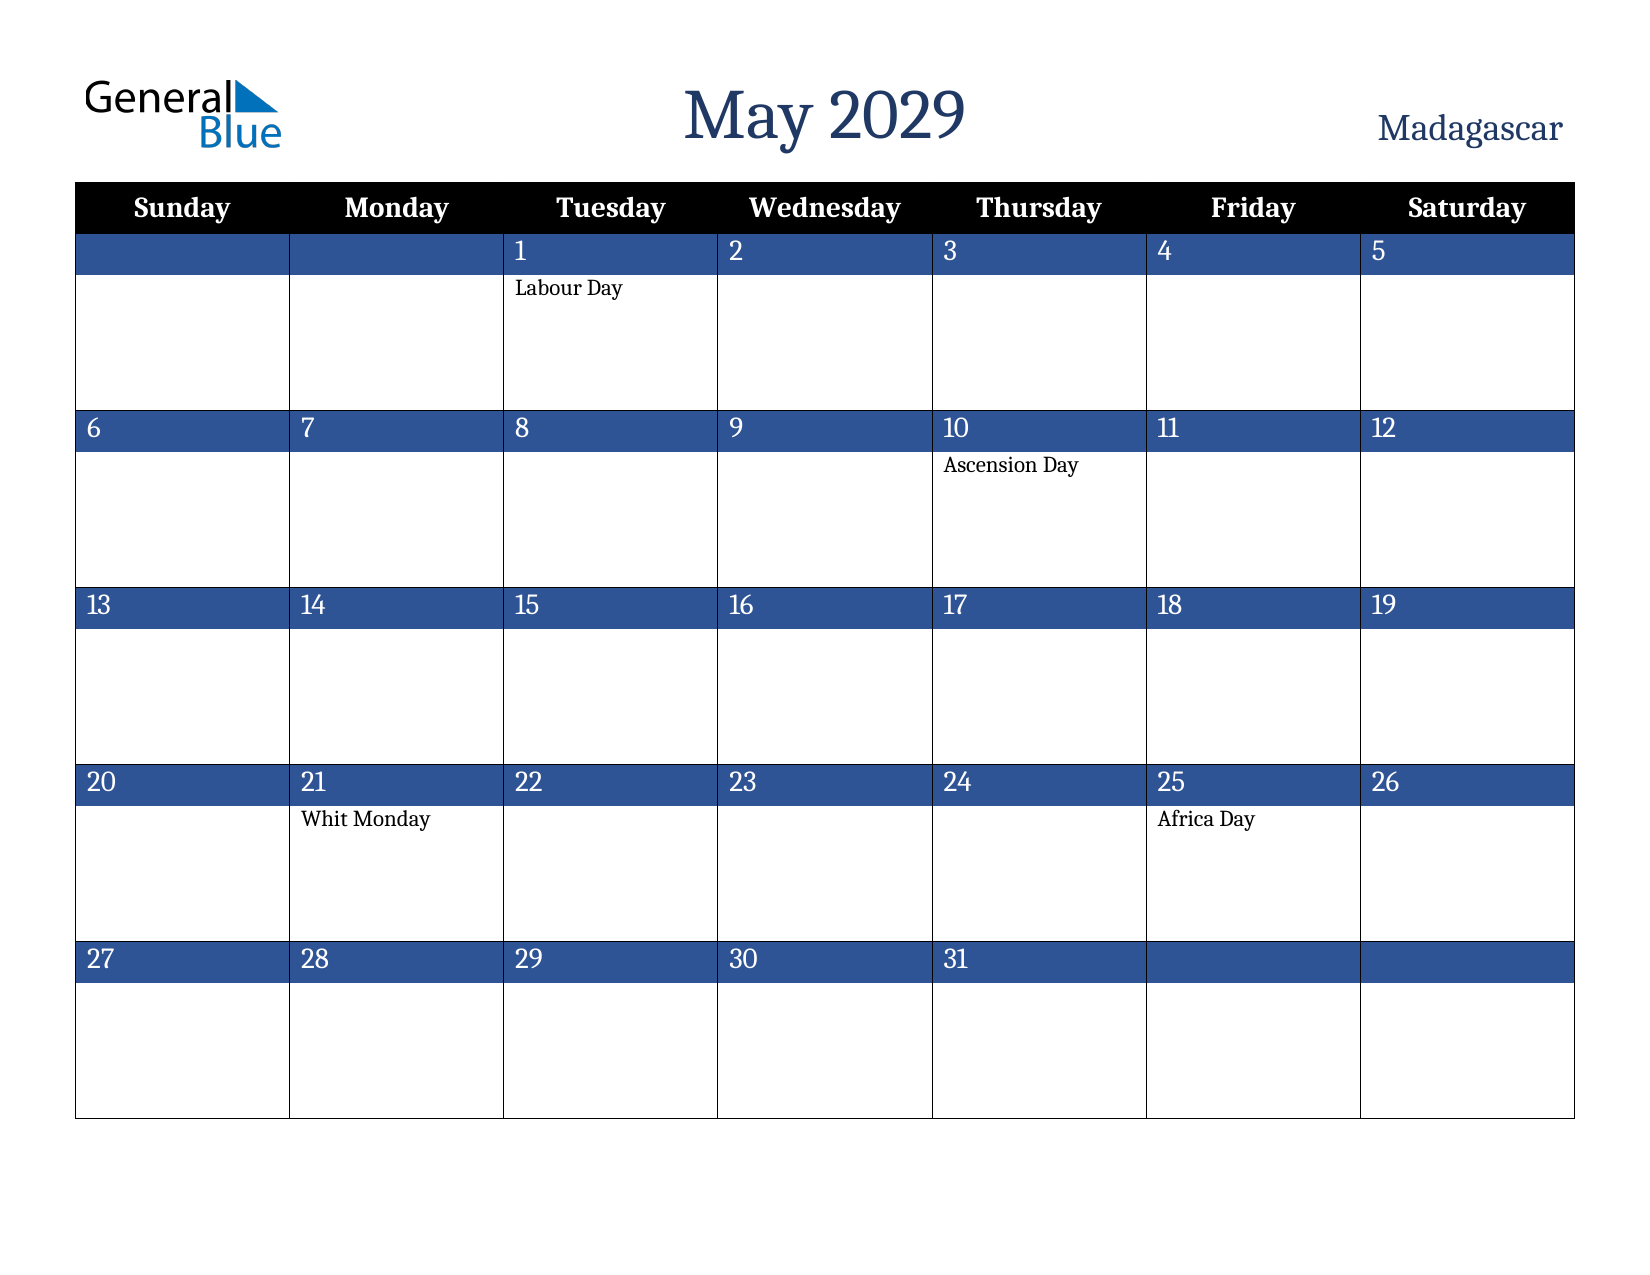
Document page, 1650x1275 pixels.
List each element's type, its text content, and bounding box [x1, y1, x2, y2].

table_cell [290, 452, 503, 587]
table_cell 10 [933, 411, 1146, 452]
table_cell 30 [718, 942, 932, 983]
table_cell 21 [290, 765, 503, 806]
table_cell 12 [1361, 411, 1574, 452]
table_cell [1361, 942, 1574, 983]
table_cell Ascension Day [933, 452, 1146, 587]
table_cell 27 [76, 942, 289, 983]
table_cell 2 [718, 234, 932, 275]
table_cell [504, 452, 717, 587]
table_header [76, 75, 503, 182]
table_cell Wednesday [718, 183, 932, 233]
table_cell 5 [1361, 234, 1574, 275]
table_cell 15 [504, 588, 717, 629]
table_cell Africa Day [1147, 806, 1360, 941]
table_header Madagascar [1146, 75, 1574, 182]
table_cell [504, 806, 717, 941]
table_cell 1 [504, 234, 717, 275]
table_cell 22 [504, 765, 717, 806]
table_cell [1147, 983, 1360, 1118]
table_cell 17 [933, 588, 1146, 629]
table_cell [76, 234, 289, 275]
table_cell 20 [76, 765, 289, 806]
table_cell Saturday [1361, 183, 1574, 233]
table_cell 28 [290, 942, 503, 983]
table_cell 19 [1361, 588, 1574, 629]
table_cell [504, 629, 717, 764]
table_cell Monday [290, 183, 503, 233]
table_cell [718, 452, 932, 587]
table_cell 29 [504, 942, 717, 983]
table_cell 6 [76, 411, 289, 452]
table_cell 26 [1361, 765, 1574, 806]
table_cell Labour Day [504, 275, 717, 410]
table_cell [933, 983, 1146, 1118]
table_cell 24 [933, 765, 1146, 806]
table_cell 4 [1147, 234, 1360, 275]
table_cell [290, 275, 503, 410]
table_cell 13 [76, 588, 289, 629]
table_cell [933, 629, 1146, 764]
table_cell [718, 275, 932, 410]
table_cell 8 [504, 411, 717, 452]
table_cell Tuesday [504, 183, 717, 233]
table_cell 14 [290, 588, 503, 629]
table_cell 16 [718, 588, 932, 629]
table_cell [1361, 275, 1574, 410]
table_cell [76, 983, 289, 1118]
table_cell [504, 983, 717, 1118]
picture [86, 80, 281, 148]
table_cell [1361, 629, 1574, 764]
table_cell Friday [1147, 183, 1360, 233]
table_cell 31 [933, 942, 1146, 983]
table_cell Sunday [76, 183, 289, 233]
table_cell [290, 629, 503, 764]
table_cell Thursday [933, 183, 1146, 233]
table_cell [76, 806, 289, 941]
table_cell [718, 806, 932, 941]
table_cell [718, 983, 932, 1118]
table_cell [1361, 806, 1574, 941]
table_cell [1147, 275, 1360, 410]
table_cell [76, 452, 289, 587]
table_cell [1147, 629, 1360, 764]
table_cell Whit Monday [290, 806, 503, 941]
table_cell [1361, 983, 1574, 1118]
table_cell 7 [290, 411, 503, 452]
table_cell 25 [1147, 765, 1360, 806]
table_cell [1147, 452, 1360, 587]
table_cell [933, 806, 1146, 941]
table_cell 3 [933, 234, 1146, 275]
table_cell [290, 234, 503, 275]
table_cell [1361, 452, 1574, 587]
table_cell 23 [718, 765, 932, 806]
table_cell [76, 629, 289, 764]
table_cell 18 [1147, 588, 1360, 629]
table_header May 2029 [504, 75, 1146, 182]
table_cell 11 [1147, 411, 1360, 452]
table_cell [76, 275, 289, 410]
table_cell [933, 275, 1146, 410]
table_cell [1147, 942, 1360, 983]
table_cell [290, 983, 503, 1118]
table_cell 9 [718, 411, 932, 452]
table_cell [718, 629, 932, 764]
